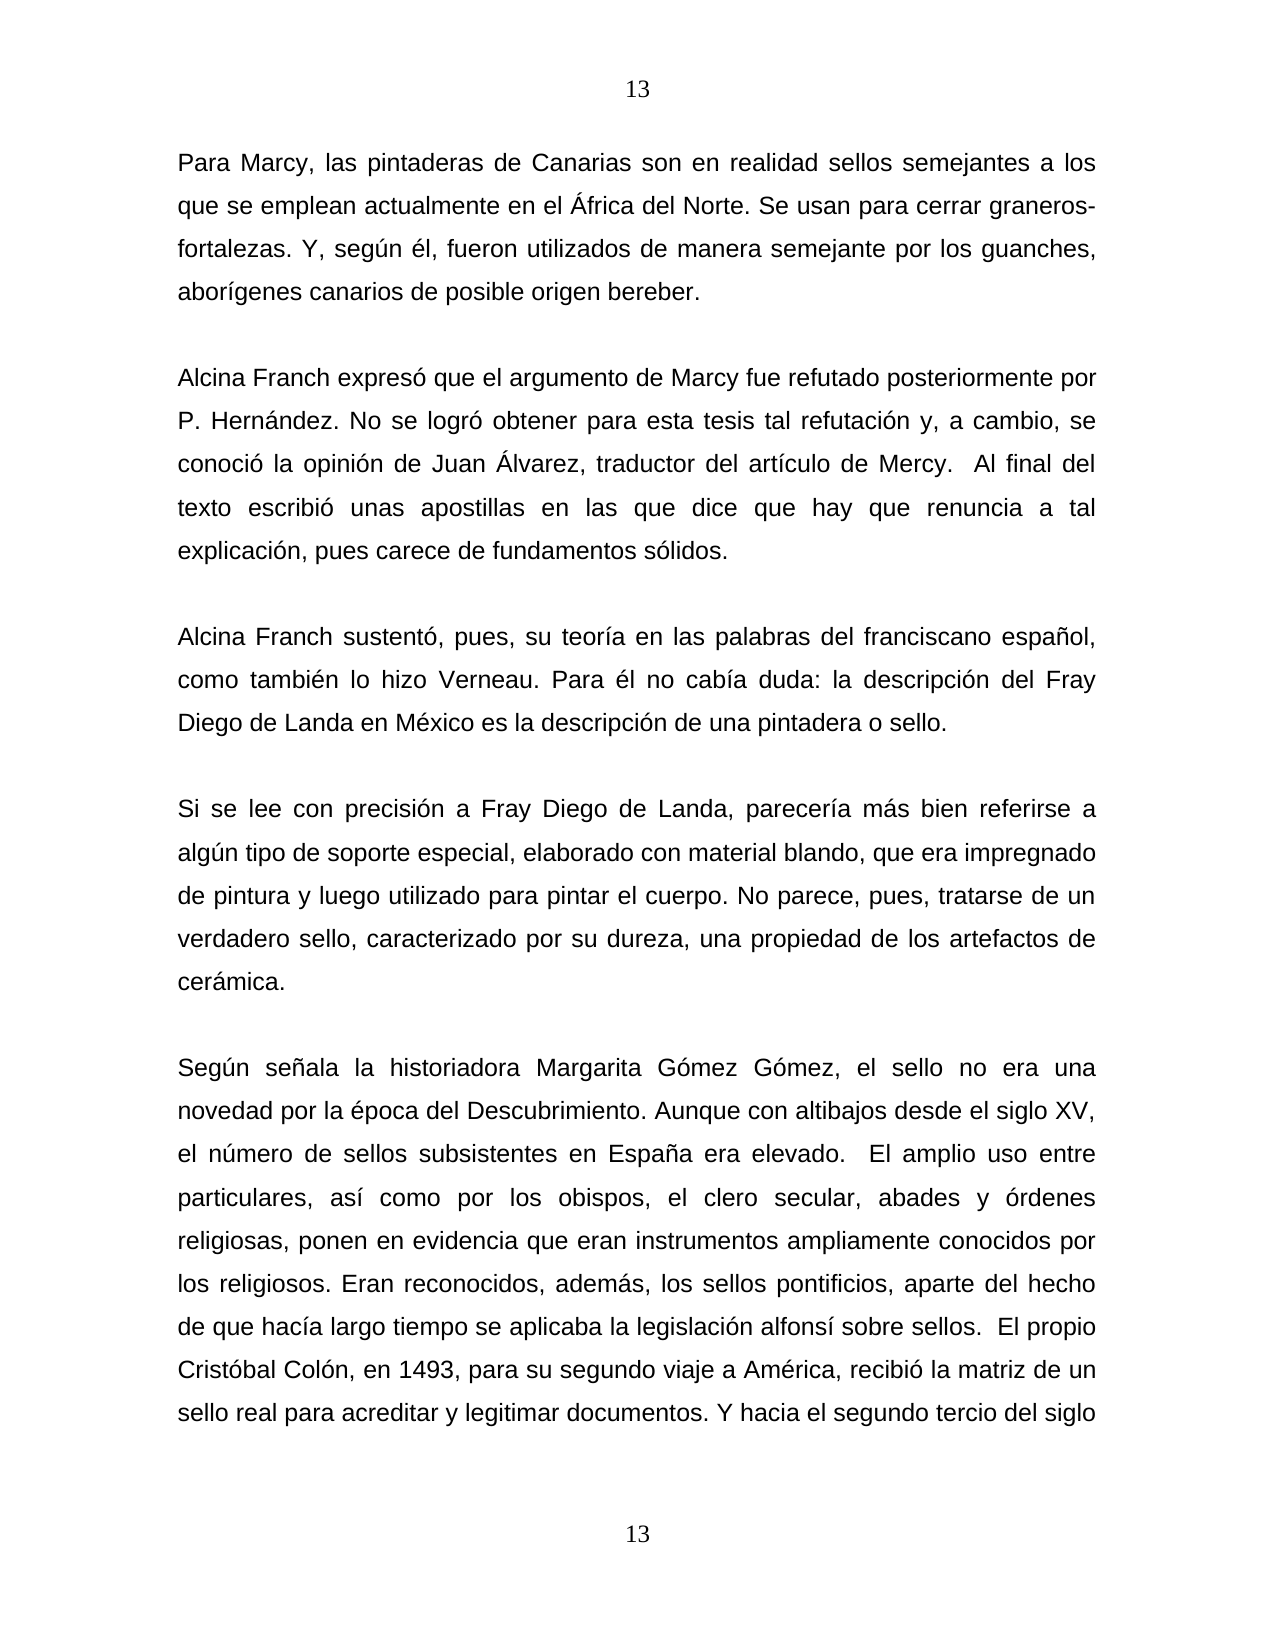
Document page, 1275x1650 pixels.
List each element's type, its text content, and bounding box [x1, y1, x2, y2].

text Alcina Franch expresó que el argumento de Marcy fue refutado posteriormente por P. Hernández. No se logró obtener para esta tesis tal refutación y, a cambio, se conoció la opinión de Juan Álvarez, traductor del artículo de Mercy. Al final del texto escribió unas apostillas en las que dice que hay que renuncia a tal explicación, pues carece de fundamentos sólidos. [177, 363, 1098, 564]
text Para Marcy, las pintaderas de Canarias son en realidad sellos semejantes a los que se emplean actualmente en el África del Norte. Se usan para cerrar graneros-fortalezas. Y, según él, fueron utilizados de manera semejante por los guanches, aborígenes canarios de posible origen bereber. [177, 148, 1098, 306]
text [177, 1053, 1098, 1427]
text Alcina Franch sustentó, pues, su teoría en las palabras del franciscano español, como también lo hizo Verneau. Para él no cabía duda: la descripción del Fray Diego de Landa en México es la descripción de una pintadera o sello. [177, 622, 1098, 737]
text Si se lee con precisión a Fray Diego de Landa, parecería más bien referirse a algún tipo de soporte especial, elaborado con material blando, que era impregnado de pintura y luego utilizado para pintar el cuerpo. No parece, pues, tratarse de un verdadero sello, caracterizado por su dureza, una propiedad de los artefactos de cerámica. [177, 794, 1098, 996]
